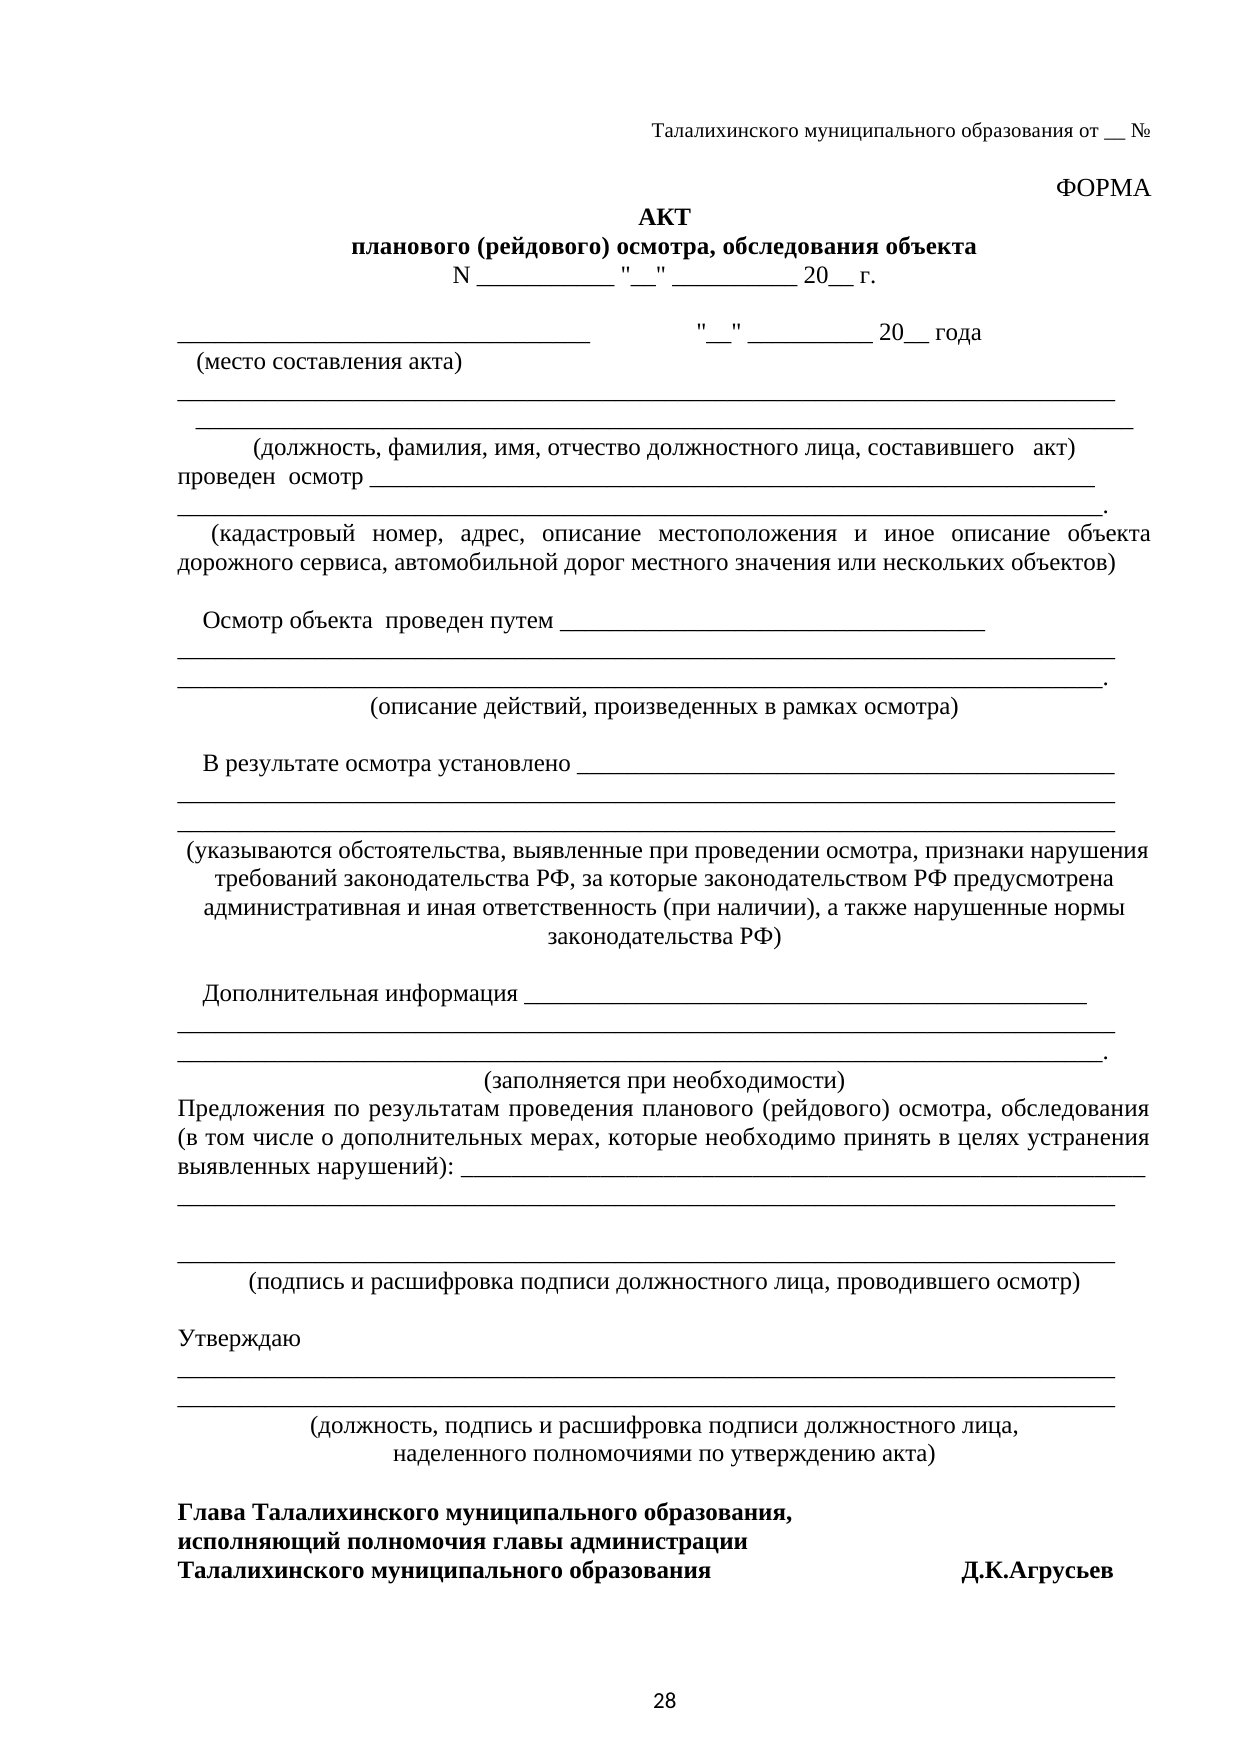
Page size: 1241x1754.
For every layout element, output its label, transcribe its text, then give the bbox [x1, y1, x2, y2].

text Утверждаю [177, 1323, 1152, 1352]
text (указываются обстоятельства, выявленные при проведении осмотра, признаки нарушения требований законодательства РФ, за которые законодательством РФ предусмотрена административная и иная ответственность (при наличии), а также нарушенные нормы законодательства РФ) [177, 835, 1152, 950]
text исполняющий полномочия главы администрации [177, 1526, 1152, 1555]
text проведен осмотр __________________________________________________________ [177, 461, 1152, 490]
text Глава Талалихинского муниципального образования, [177, 1497, 1152, 1526]
text планового (рейдового) осмотра, обследования объекта [177, 231, 1152, 260]
text ___________________________________________________________________________ (должность, фамилия, имя, отчество должностного лица, составившего акт) [177, 403, 1152, 461]
text (подпись и расшифровка подписи должностного лица, проводившего осмотр) [177, 1266, 1152, 1295]
text (место составления акта) [177, 346, 1152, 375]
text Талалихинского муниципального образования от __ № [177, 118, 1152, 142]
text ___________________________________________________________________________ [177, 1180, 1152, 1208]
text Дополнительная информация _____________________________________________ [177, 978, 1152, 1007]
text _________________________________ "__" __________ 20__ года [177, 317, 1152, 346]
text ___________________________________________________________________________ [177, 777, 1152, 806]
text __________________________________________________________________________. [177, 662, 1152, 691]
text __________________________________________________________________________. [177, 490, 1152, 518]
text АКТ [177, 202, 1152, 231]
text ___________________________________________________________________________ [177, 1007, 1152, 1036]
text __________________________________________________________________________. [177, 1036, 1152, 1065]
text В результате осмотра установлено ___________________________________________ [177, 748, 1152, 777]
text N ___________ "__" __________ 20__ г. [177, 260, 1152, 288]
text ___________________________________________________________________________ [177, 1237, 1152, 1266]
text (заполняется при необходимости) [177, 1065, 1152, 1093]
text ___________________________________________________________________________ [177, 1352, 1152, 1381]
text ___________________________________________________________________________ [177, 375, 1152, 403]
text наделенного полномочиями по утверждению акта) [177, 1438, 1152, 1467]
text (кадастровый номер, адрес, описание местоположения и иное описание объекта дорожного сервиса, автомобильной дорог местного значения или нескольких объектов) [177, 518, 1152, 576]
text (должность, подпись и расшифровка подписи должностного лица, [177, 1410, 1152, 1438]
text ___________________________________________________________________________ [177, 633, 1152, 662]
text ___________________________________________________________________________ [177, 806, 1152, 835]
text Талалихинского муниципального образования Д.К.Агрусьев [177, 1555, 1152, 1583]
text ФОРМА [177, 172, 1152, 202]
text (описание действий, произведенных в рамках осмотра) [177, 691, 1152, 720]
text ___________________________________________________________________________ [177, 1381, 1152, 1410]
text Осмотр объекта проведен путем __________________________________ [177, 605, 1152, 633]
